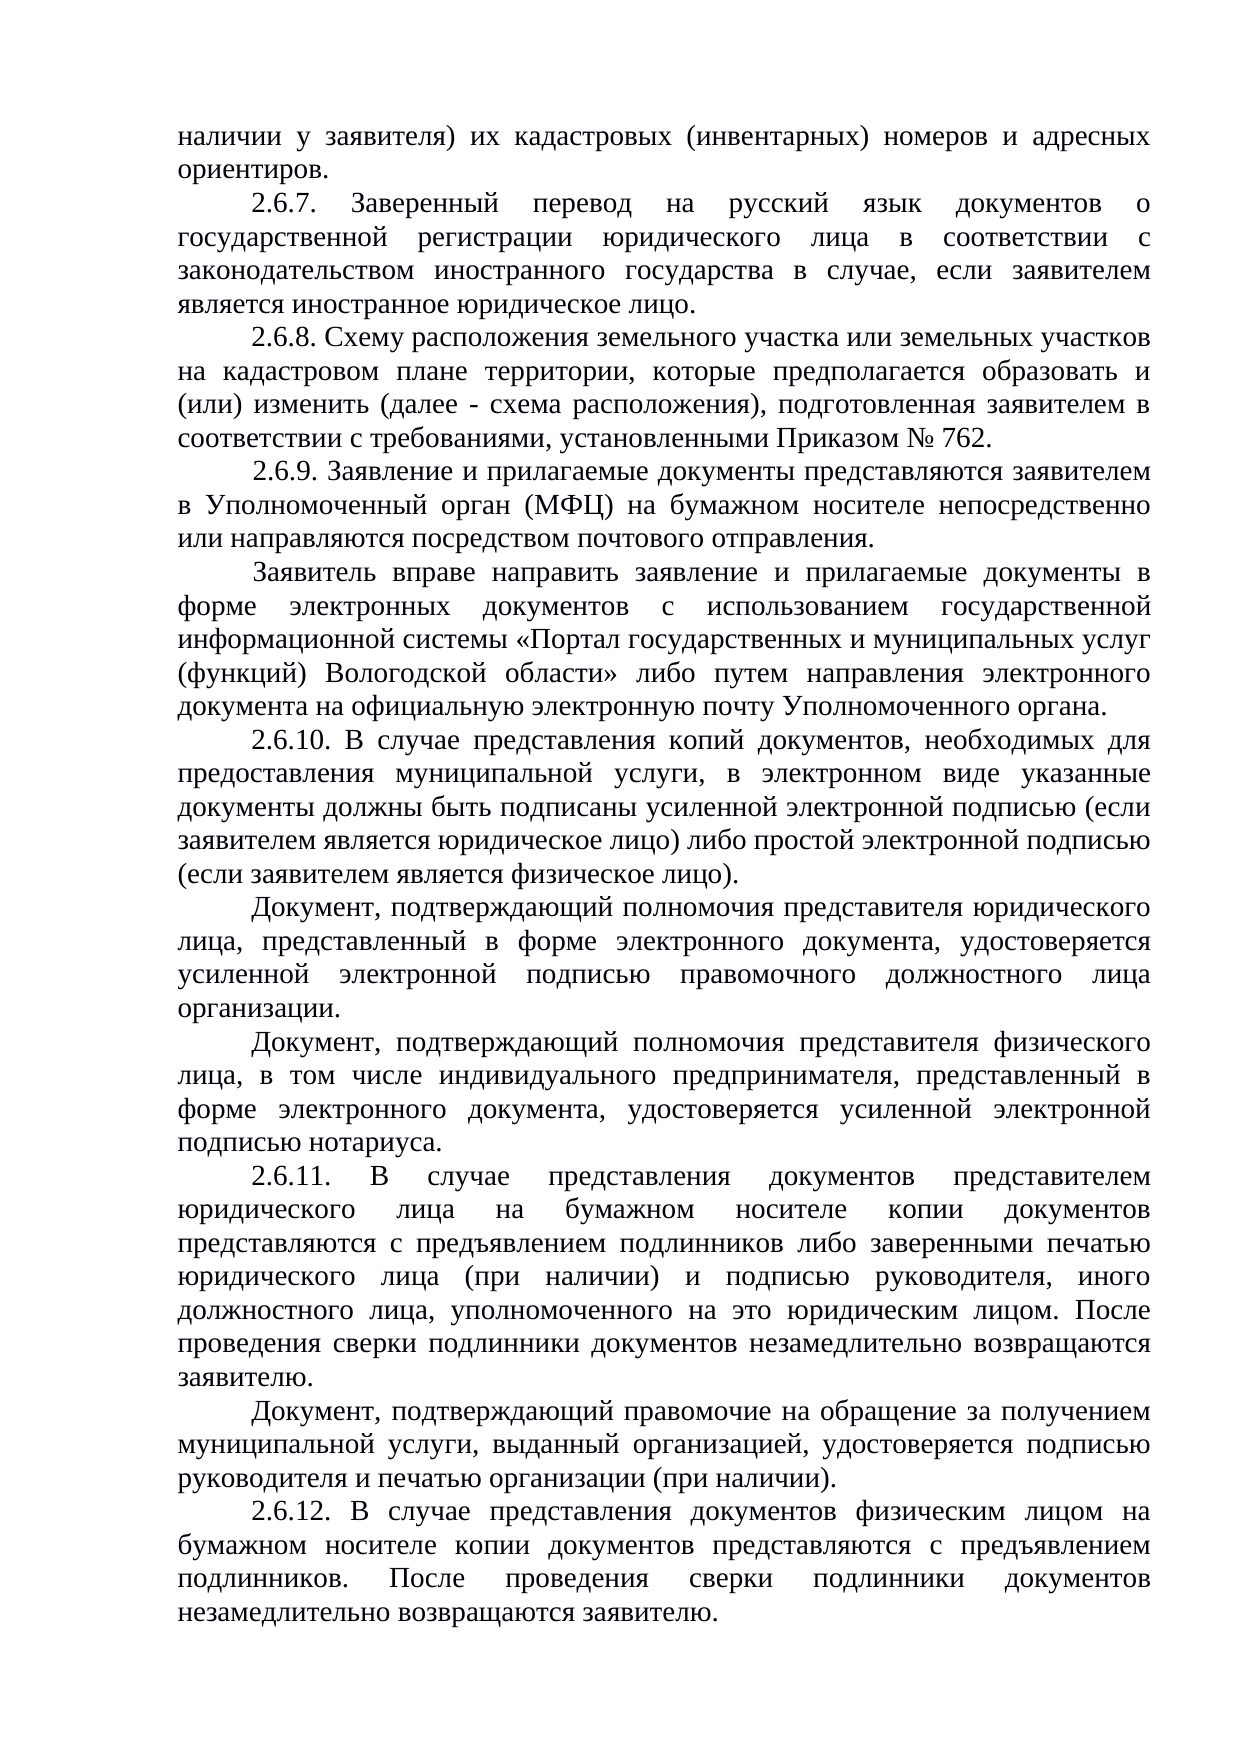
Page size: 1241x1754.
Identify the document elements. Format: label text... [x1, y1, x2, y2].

text 2.6.10. В случае представления копий документов, необходимых для предоставления муниципальной услуги, в электронном виде указанные документы должны быть подписаны усиленной электронной подписью (если заявителем является юридическое лицо) либо простой электронной подписью (если заявителем является физическое лицо). [177, 722, 1152, 889]
text 2.6.11. В случае представления документов представителем юридического лица на бумажном носителе копии документов представляются с предъявлением подлинников либо заверенными печатью юридического лица (при наличии) и подписью руководителя, иного должностного лица, уполномоченного на это юридическим лицом. После проведения сверки подлинники документов незамедлительно возвращаются заявителю. [177, 1158, 1152, 1393]
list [177, 118, 1152, 185]
text 2.6.12. В случае представления документов физическим лицом на бумажном носителе копии документов представляются с предъявлением подлинников. После проведения сверки подлинники документов незамедлительно возвращаются заявителю. [177, 1493, 1152, 1627]
text Документ, подтверждающий полномочия представителя физического лица, в том числе индивидуального предпринимателя, представленный в форме электронного документа, удостоверяется усиленной электронной подписью нотариуса. [177, 1024, 1152, 1158]
text 2.6.7. Заверенный перевод на русский язык документов о государственной регистрации юридического лица в соответствии с законодательством иностранного государства в случае, если заявителем является иностранное юридическое лицо. [177, 185, 1152, 319]
text 2.6.9. Заявление и прилагаемые документы представляются заявителем в Уполномоченный орган (МФЦ) на бумажном носителе непосредственно или направляются посредством почтового отправления. [177, 453, 1152, 554]
text Документ, подтверждающий полномочия представителя юридического лица, представленный в форме электронного документа, удостоверяется усиленной электронной подписью правомочного должностного лица организации. [177, 889, 1152, 1024]
text 2.6.8. Схему расположения земельного участка или земельных участков на кадастровом плане территории, которые предполагается образовать и (или) изменить (далее - схема расположения), подготовленная заявителем в соответствии с требованиями, установленными Приказом № 762. [177, 319, 1152, 453]
text Документ, подтверждающий правомочие на обращение за получением муниципальной услуги, выданный организацией, удостоверяется подписью руководителя и печатью организации (при наличии). [177, 1393, 1152, 1493]
text Заявитель вправе направить заявление и прилагаемые документы в форме электронных документов с использованием государственной информационной системы «Портал государственных и муниципальных услуг (функций) Вологодской области» либо путем направления электронного документа на официальную электронную почту Уполномоченного органа. [177, 554, 1152, 722]
